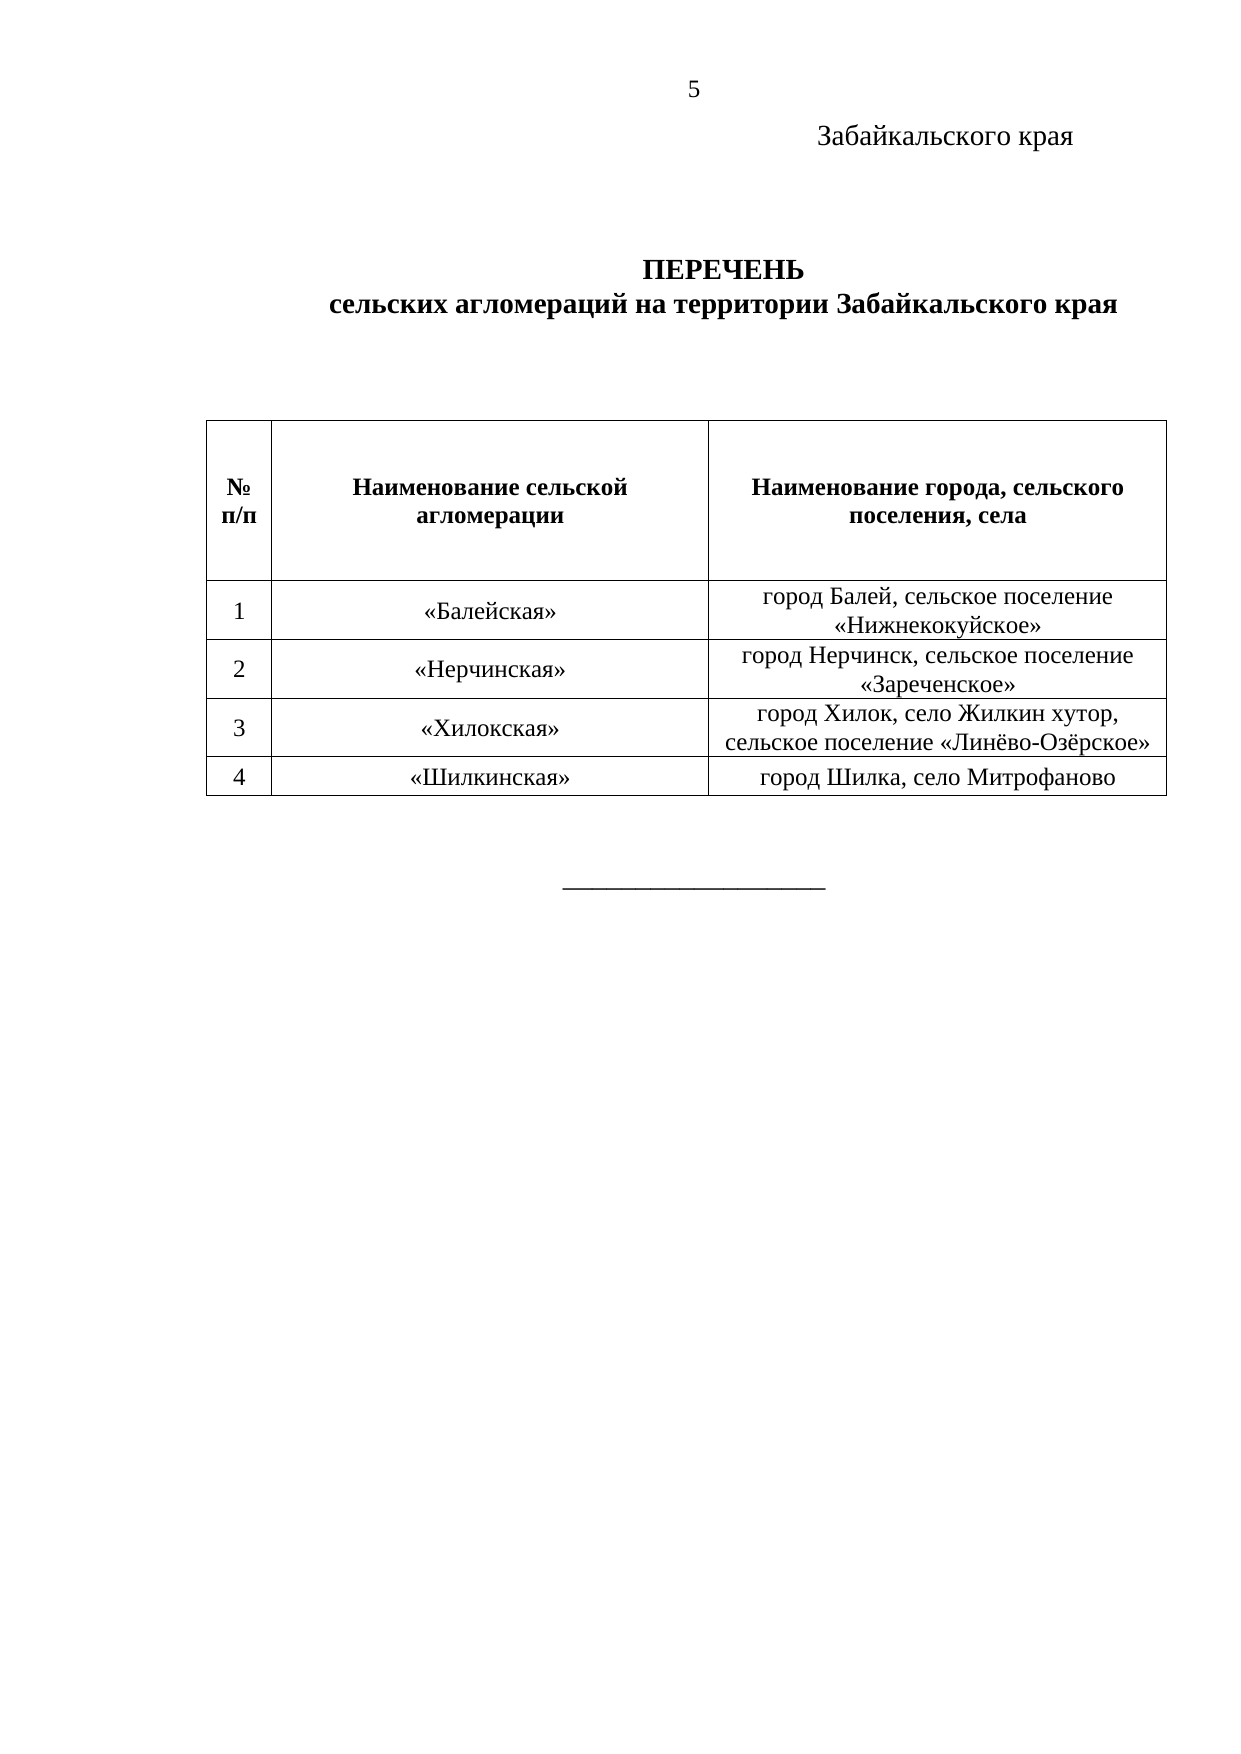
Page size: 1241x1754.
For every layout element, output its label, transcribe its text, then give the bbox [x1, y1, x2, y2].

table_cell «Балейская» [272, 581, 708, 639]
table_cell город Нерчинск, сельское поселение «Зареченское» [709, 640, 1166, 697]
table_header Наименование сельской агломерации [272, 421, 708, 580]
table_cell 3 [207, 699, 271, 756]
table_cell «Нерчинская» [272, 640, 708, 697]
text сельских агломераций на территории Забайкальского края [207, 286, 1181, 319]
table_cell 2 [207, 640, 271, 697]
table_cell 4 [207, 757, 271, 795]
text __________________ [207, 859, 1181, 892]
table_cell город Балей, сельское поселение «Нижнекокуйское» [709, 581, 1166, 639]
table_header № п/п [207, 421, 271, 580]
table_header Наименование города, сельского поселения, села [709, 421, 1166, 580]
table_cell город Шилка, село Митрофаново [709, 757, 1166, 795]
table_cell «Шилкинская» [272, 757, 708, 795]
text ПЕРЕЧЕНЬ [207, 252, 1181, 286]
table_cell «Хилокская» [272, 699, 708, 756]
text Забайкальского края [709, 118, 1181, 152]
table_cell 1 [207, 581, 271, 639]
table_cell город Хилок, село Жилкин хутор, сельское поселение «Линёво-Озёрское» [709, 699, 1166, 756]
